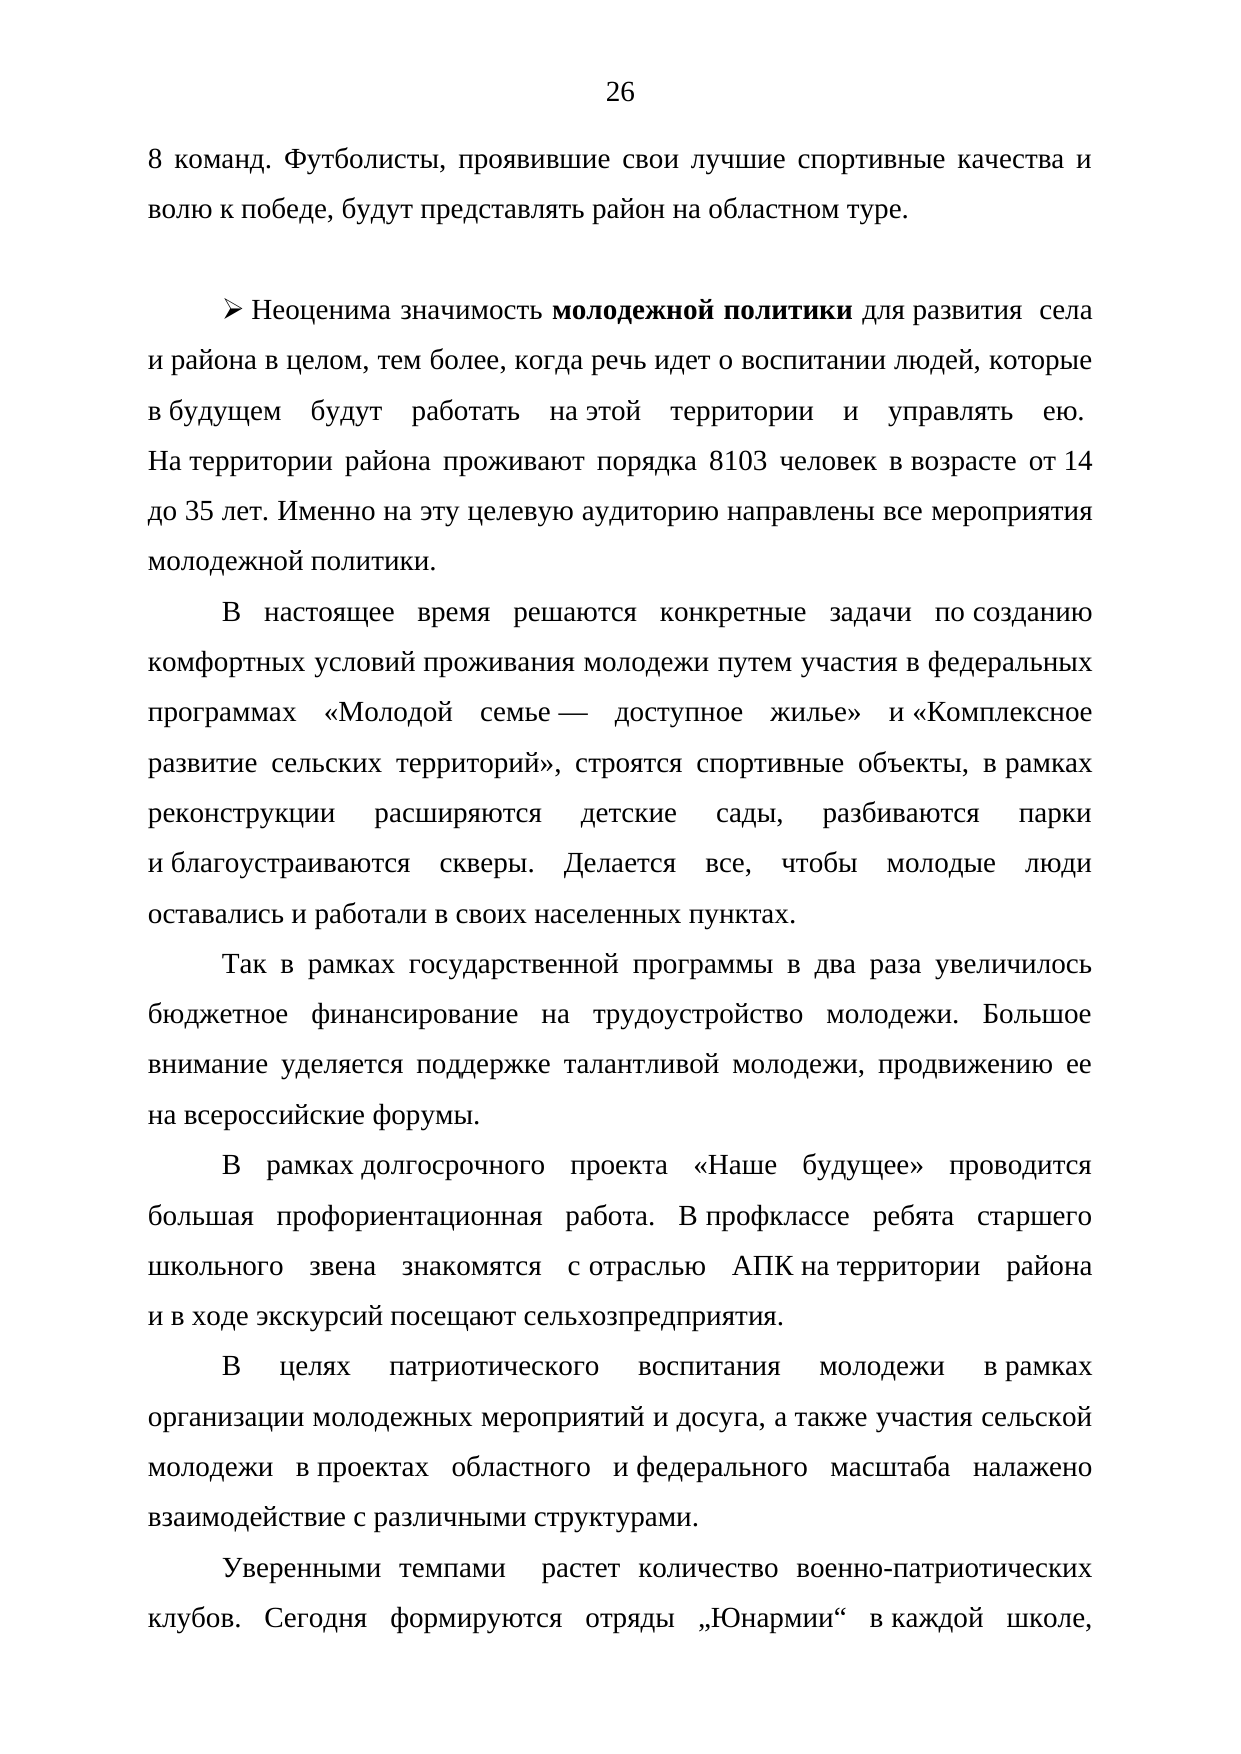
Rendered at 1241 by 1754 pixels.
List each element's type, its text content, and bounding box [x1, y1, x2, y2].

list Неоценима значимость молодежной политики для развития села и района в целом, тем более, когда речь идет о воспитании людей, которые в будущем будут работать на этой территории и управлять ею. На территории района проживают порядка 8103 человек в возрасте от 14 до 35 лет. Именно на эту целевую аудиторию направлены все мероприятия молодежной политики. [148, 292, 1092, 577]
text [148, 1550, 1092, 1634]
text Так в рамках государственной программы в два раза увеличилось бюджетное финансирование на трудоустройство молодежи. Большое внимание уделяется поддержке талантливой молодежи, продвижению ее на всероссийские форумы. [148, 946, 1092, 1131]
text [148, 141, 1092, 225]
text В настоящее время решаются конкретные задачи по созданию комфортных условий проживания молодежи путем участия в федеральных программах «Молодой семье — доступное жилье» и «Комплексное развитие сельских территорий», строятся спортивные объекты, в рамках реконструкции расширяются детские сады, разбиваются парки и благоустраиваются скверы. Делается все, чтобы молодые люди оставались и работали в своих населенных пунктах. [148, 594, 1092, 929]
text В рамках долгосрочного проекта «Наше будущее» проводится большая профориентационная работа. В профклассе ребята старшего школьного звена знакомятся с отраслью АПК на территории района и в ходе экскурсий посещают сельхозпредприятия. [148, 1147, 1092, 1332]
text В целях патриотического воспитания молодежи в рамках организации молодежных мероприятий и досуга, а также участия сельской молодежи в проектах областного и федерального масштаба налажено взаимодействие с различными структурами. [148, 1348, 1092, 1533]
